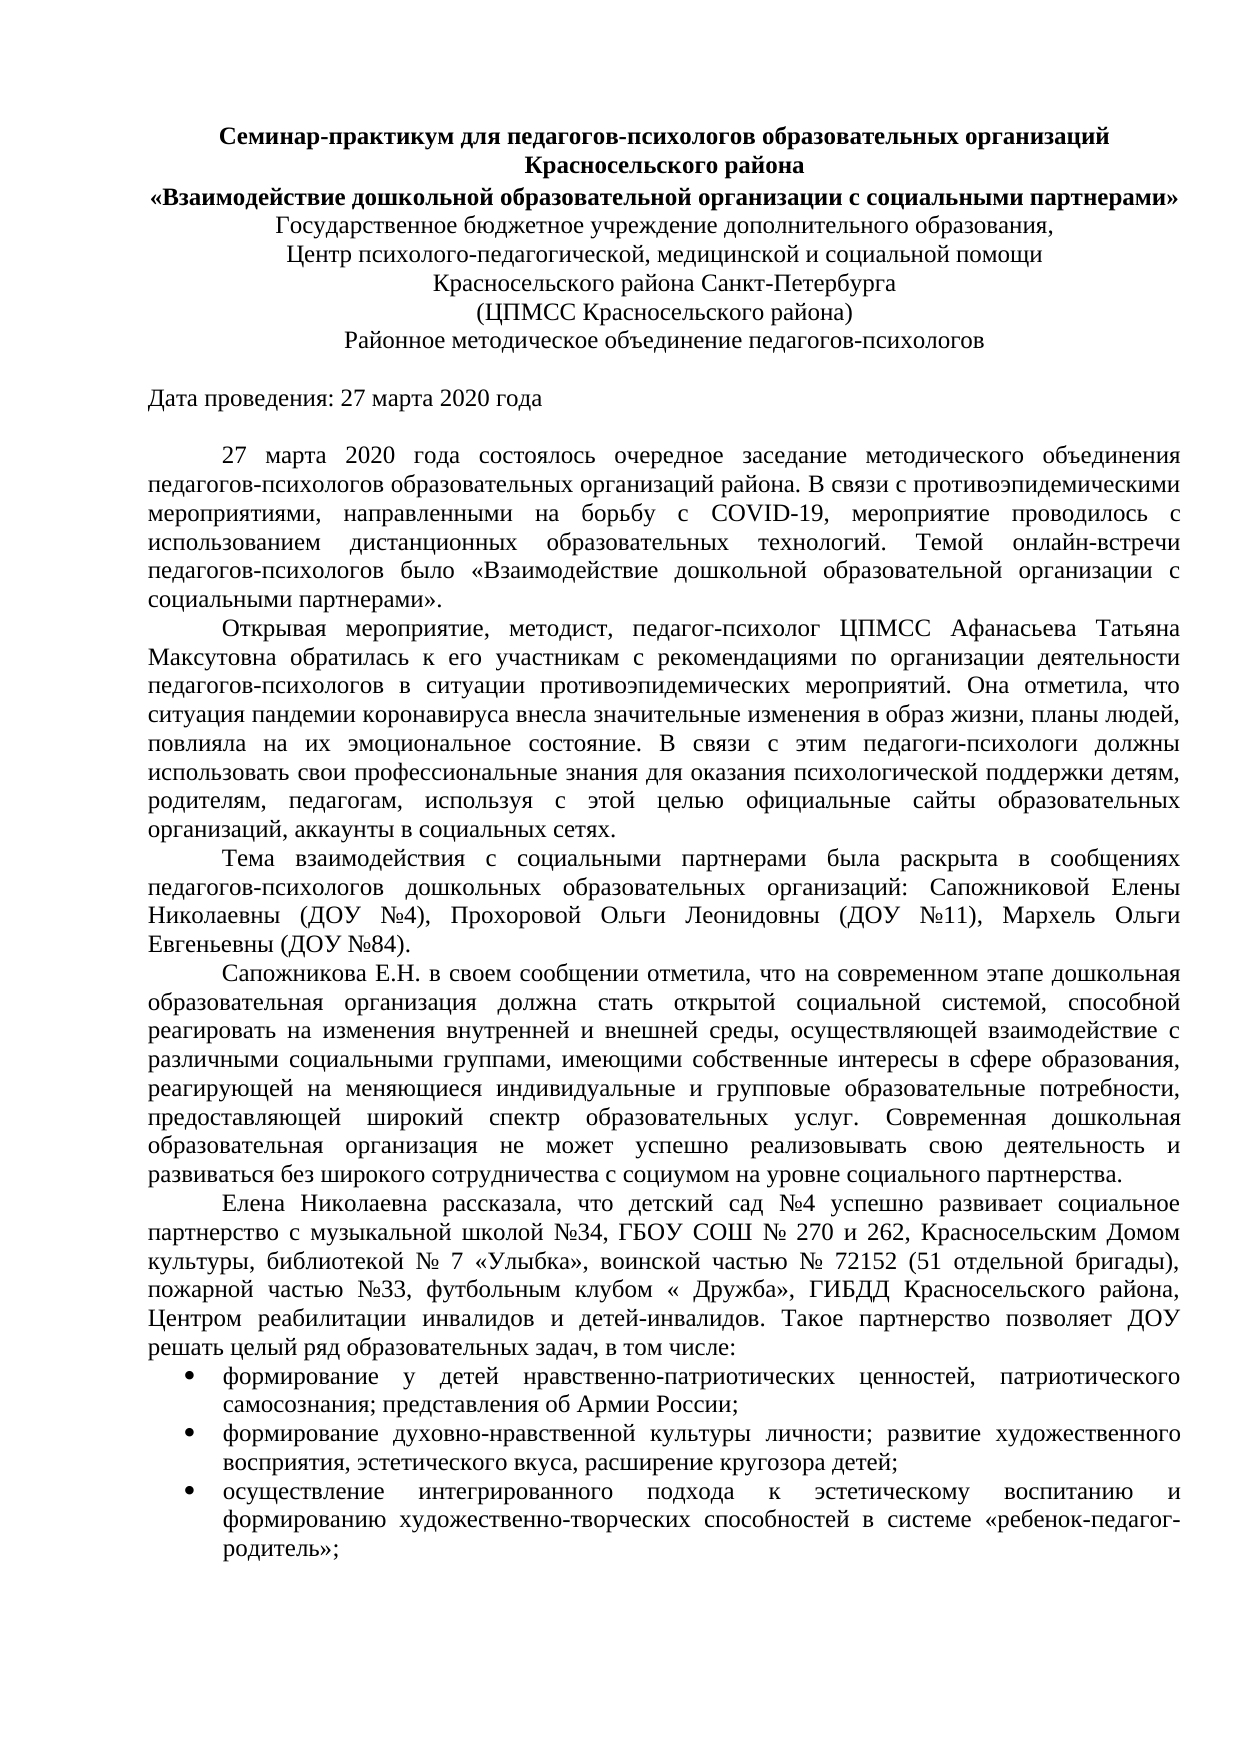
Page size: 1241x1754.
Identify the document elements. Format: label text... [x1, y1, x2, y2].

text 27 марта 2020 года состоялось очередное заседание методического объединения педагогов-психологов образовательных организаций района. В связи с противоэпидемическими мероприятиями, направленными на борьбу с COVID-19, мероприятие проводилось с использованием дистанционных образовательных технологий. Темой онлайн-встречи педагогов-психологов было «Взаимодействие дошкольной образовательной организации с социальными партнерами». [148, 440, 1181, 613]
text Дата проведения: 27 марта 2020 года [148, 383, 1181, 412]
text Центр психолого-педагогической, медицинской и социальной помощи [148, 239, 1181, 268]
text Государственное бюджетное учреждение дополнительного образования, [148, 210, 1181, 239]
text Районное методическое объединение педагогов-психологов [148, 325, 1181, 354]
text Тема взаимодействия с социальными партнерами была раскрыта в сообщениях педагогов-психологов дошкольных образовательных организаций: Сапожниковой Елены Николаевны (ДОУ №4), Прохоровой Ольги Леонидовны (ДОУ №11), Мархель Ольги Евгеньевны (ДОУ №84). [148, 843, 1181, 958]
text Сапожникова Е.Н. в своем сообщении отметила, что на современном этапе дошкольная образовательная организация должна стать открытой социальной системой, способной реагировать на изменения внутренней и внешней среды, осуществляющей взаимодействие с различными социальными группами, имеющими собственные интересы в сфере образования, реагирующей на меняющиеся индивидуальные и групповые образовательные потребности, предоставляющей широкий спектр образовательных услуг. Современная дошкольная образовательная организация не может успешно реализовывать свою деятельность и развиваться без широкого сотрудничества с социумом на уровне социального партнерства. [148, 958, 1181, 1188]
text Семинар-практикум для педагогов-психологов образовательных организаций Красносельского района [148, 121, 1181, 179]
list формирование у детей нравственно-патриотических ценностей, патриотического самосознания; представления об Армии России; [185, 1361, 1181, 1418]
text (ЦПМСС Красносельского района) [148, 297, 1181, 325]
list формирование духовно-нравственной культуры личности; развитие художественного восприятия, эстетического вкуса, расширение кругозора детей; [185, 1418, 1181, 1476]
text «Взаимодействие дошкольной образовательной организации с социальными партнерами» [148, 182, 1181, 210]
text Открывая мероприятие, методист, педагог-психолог ЦПМСС Афанасьева Татьяна Максутовна обратилась к его участникам с рекомендациями по организации деятельности педагогов-психологов в ситуации противоэпидемических мероприятий. Она отметила, что ситуация пандемии коронавируса внесла значительные изменения в образ жизни, планы людей, повлияла на их эмоциональное состояние. В связи с этим педагоги-психологи должны использовать свои профессиональные знания для оказания психологической поддержки детям, родителям, педагогам, используя с этой целью официальные сайты образовательных организаций, аккаунты в социальных сетях. [148, 613, 1181, 843]
list осуществление интегрированного подхода к эстетическому воспитанию и формированию художественно-творческих способностей в системе «ребенок-педагог-родитель»; [185, 1476, 1181, 1562]
text Красносельского района Санкт-Петербурга [148, 268, 1181, 297]
text Елена Николаевна рассказала, что детский сад №4 успешно развивает социальное партнерство с музыкальной школой №34, ГБОУ СОШ № 270 и 262, Красносельским Домом культуры, библиотекой № 7 «Улыбка», воинской частью № 72152 (51 отдельной бригады), пожарной частью №33, футбольным клубом « Дружба», ГИБДД Красносельского района, Центром реабилитации инвалидов и детей-инвалидов. Такое партнерство позволяет ДОУ решать целый ряд образовательных задач, в том числе: [148, 1188, 1181, 1361]
